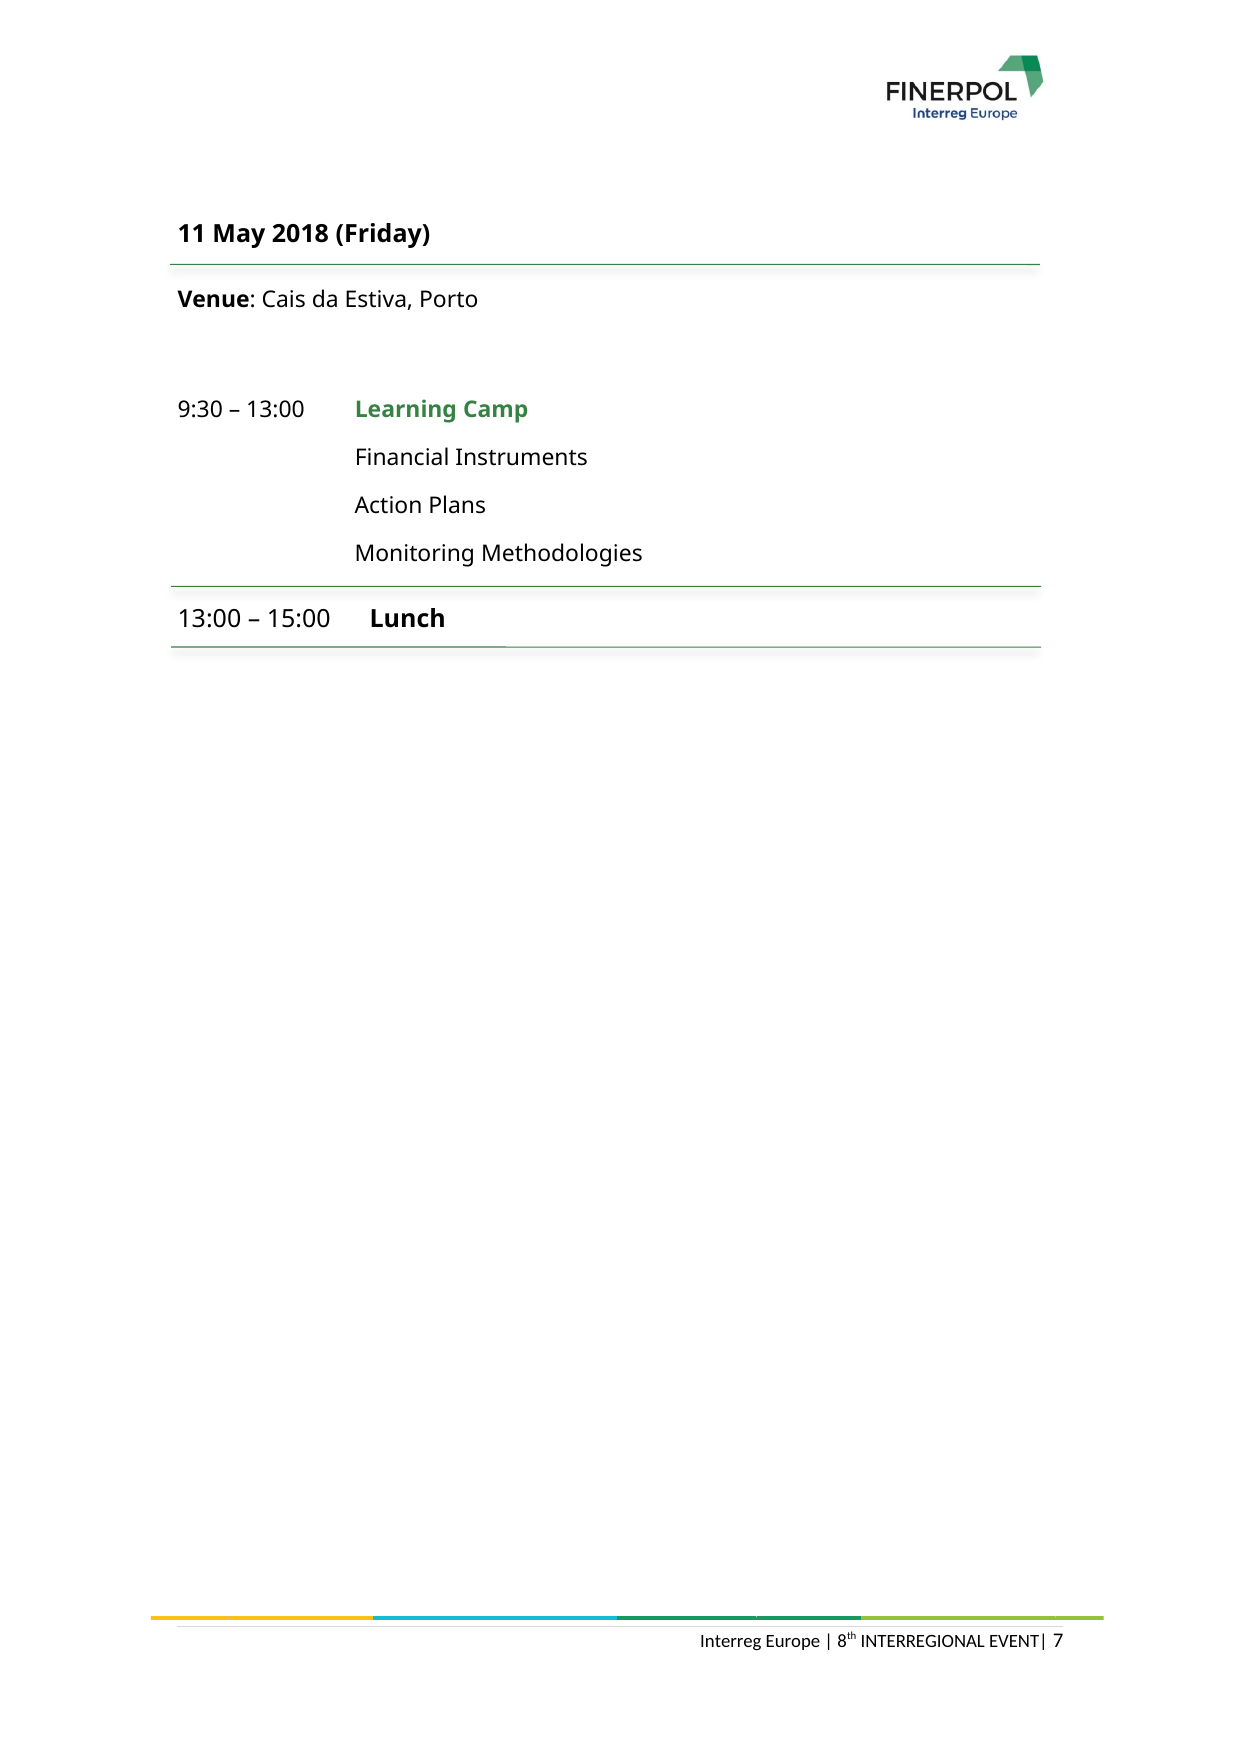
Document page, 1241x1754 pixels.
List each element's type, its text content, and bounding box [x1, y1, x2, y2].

text Financial Instruments [354, 441, 1063, 473]
text Venue: Cais da Estiva, Porto [177, 283, 1063, 314]
text 11 May 2018 (Friday) [177, 215, 1063, 249]
text 13:00 – 15:00 Lunch [177, 601, 1063, 635]
text 9:30 – 13:00 Learning Camp [177, 393, 1063, 425]
text Action Plans [354, 489, 1063, 521]
picture [150, 1616, 1103, 1620]
text Monitoring Methodologies [354, 537, 1063, 568]
picture [865, 41, 1058, 134]
